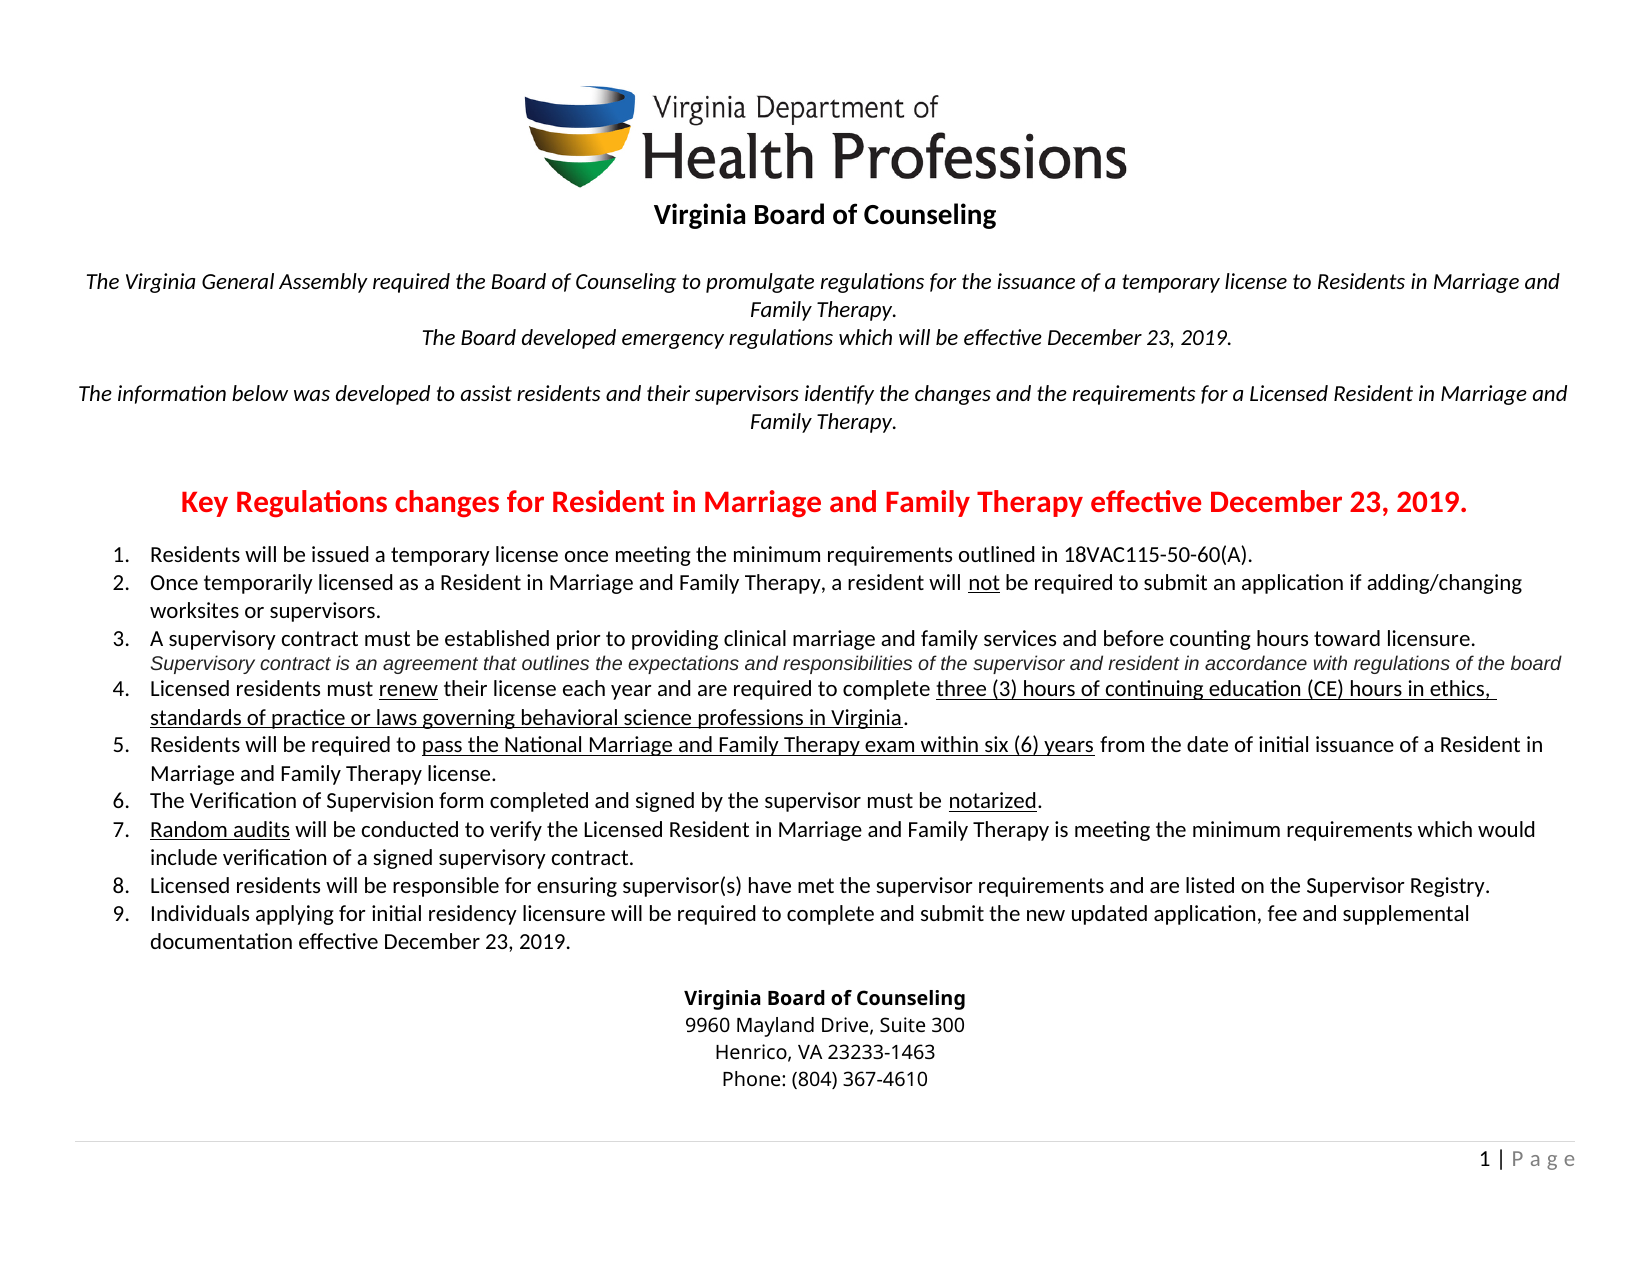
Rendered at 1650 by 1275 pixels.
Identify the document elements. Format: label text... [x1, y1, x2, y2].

text The Virginia General Assembly required the Board of Counseling to promulgate regulations for the issuance of a temporary license to Residents in Marriage and Family Therapy. [75, 267, 1575, 323]
text Key Regulations changes for Resident in Marriage and Family Therapy effective December 23, 2019. [75, 482, 1575, 520]
list A supervisory contract must be established prior to providing clinical marriage and family services and before counting hours toward licensure. Supervisory contract is an agreement that outlines the expectations and responsibilities of the supervisor and resident in accordance with regulations of the board [112, 624, 1575, 674]
list Licensed residents will be responsible for ensuring supervisor(s) have met the supervisor requirements and are listed on the Supervisor Registry. [112, 871, 1575, 899]
list Residents will be required to pass the National Marriage and Family Therapy exam within six (6) years from the date of initial issuance of a Resident in Marriage and Family Therapy license. [112, 731, 1575, 787]
text The Board developed emergency regulations which will be effective December 23, 2019. [75, 323, 1575, 351]
list Residents will be issued a temporary license once meeting the minimum requirements outlined in 18VAC115-50-60(A). [112, 540, 1575, 568]
list Random audits will be conducted to verify the Licensed Resident in Marriage and Family Therapy is meeting the minimum requirements which would include verification of a signed supervisory contract. [112, 815, 1575, 871]
picture [511, 75, 1139, 196]
text The information below was developed to assist residents and their supervisors identify the changes and the requirements for a Licensed Resident in Marriage and Family Therapy. [75, 379, 1575, 435]
list Licensed residents must renew their license each year and are required to complete three (3) hours of continuing education (CE) hours in ethics, standards of practice or laws governing behavioral science professions in Virginia. [112, 674, 1575, 731]
list Once temporarily licensed as a Resident in Marriage and Family Therapy, a resident will not be required to submit an application if adding/changing worksites or supervisors. [112, 568, 1575, 624]
list Individuals applying for initial residency licensure will be required to complete and submit the new updated application, fee and supplemental documentation effective December 23, 2019. [112, 899, 1575, 955]
list The Verification of Supervision form completed and signed by the supervisor must be notarized. [112, 787, 1575, 815]
